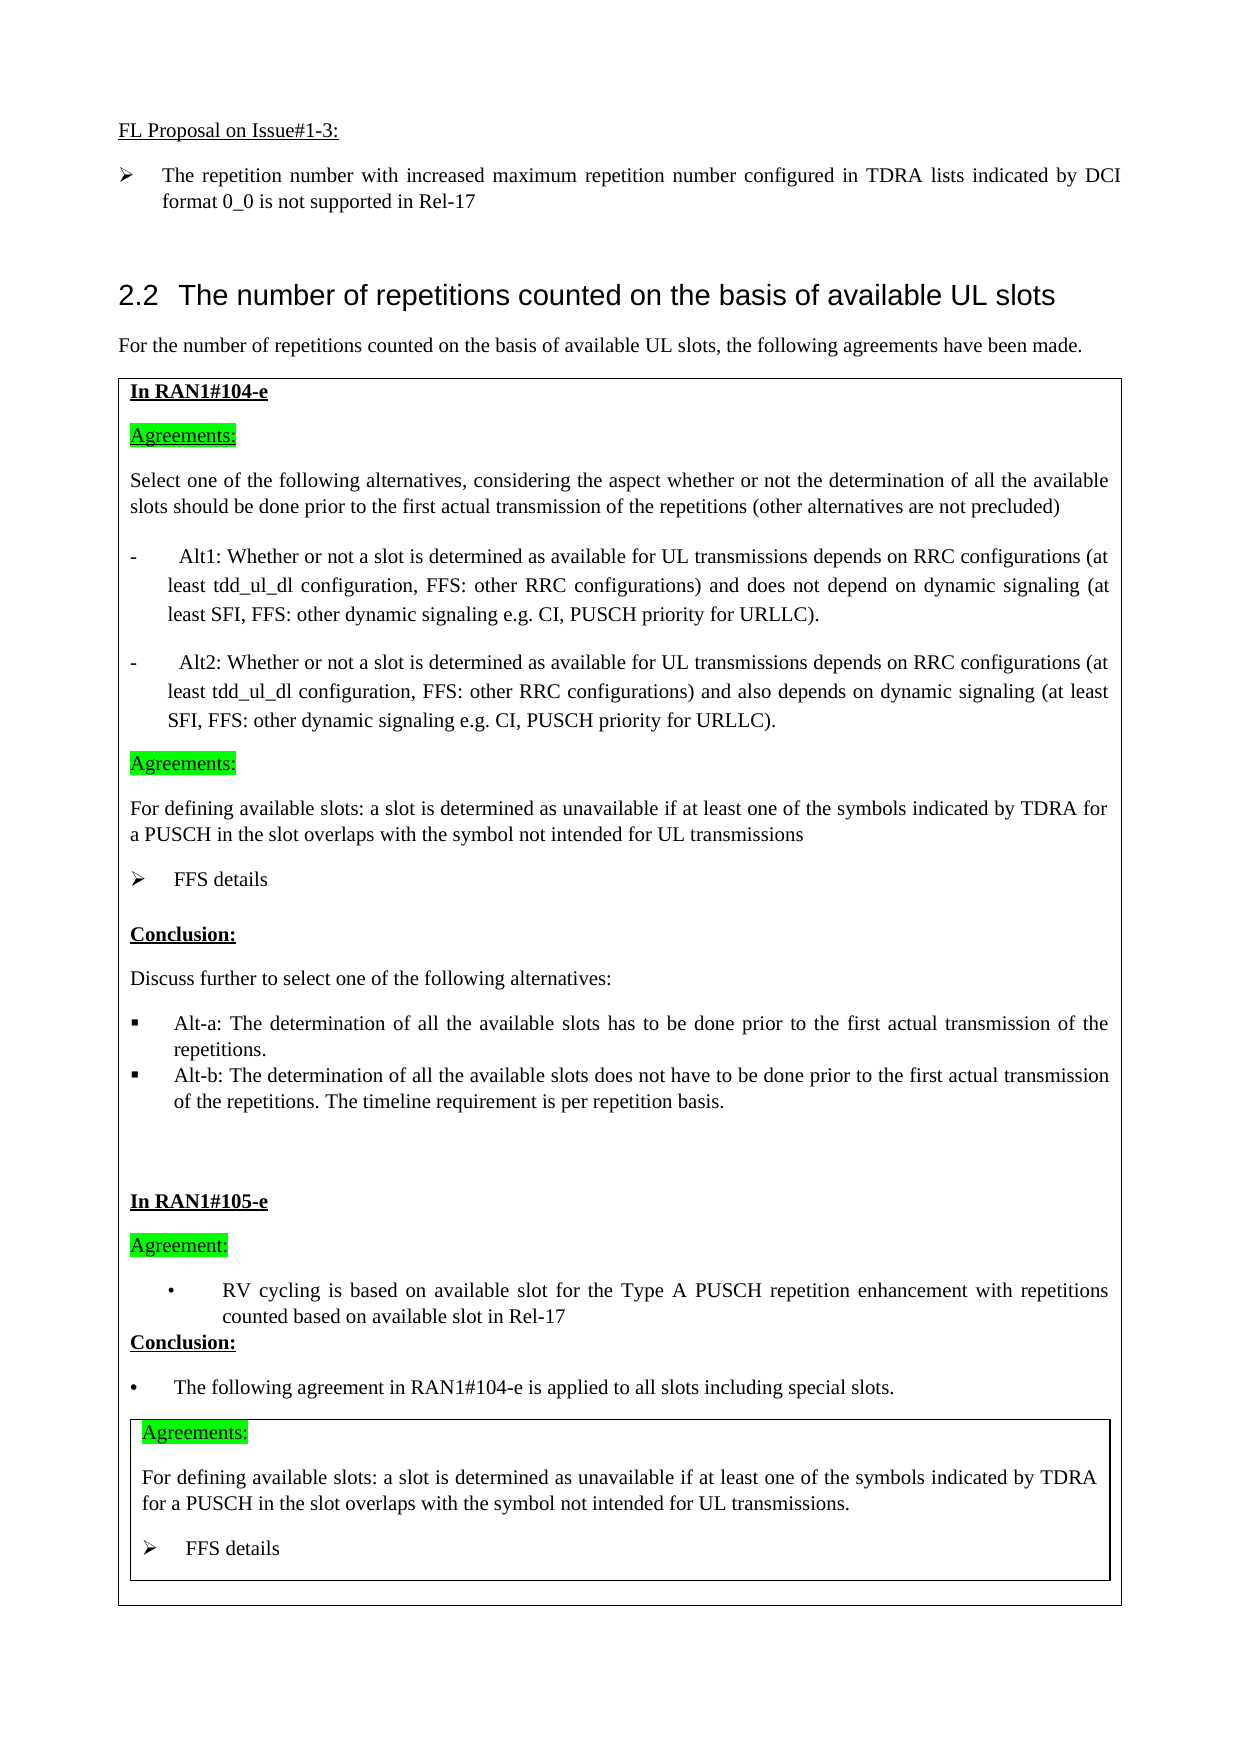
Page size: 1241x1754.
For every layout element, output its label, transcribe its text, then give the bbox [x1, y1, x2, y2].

list The repetition number with increased maximum repetition number configured in TDRA lists indicated by DCI format 0_0 is not supported in Rel-17 [118, 163, 1122, 213]
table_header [119, 379, 1121, 1605]
subtitle The number of repetitions counted on the basis of available UL slots [118, 278, 1122, 312]
text FL Proposal on Issue#1-3: [118, 118, 1122, 142]
text For the number of repetitions counted on the basis of available UL slots, the following agreements have been made. [118, 333, 1122, 357]
